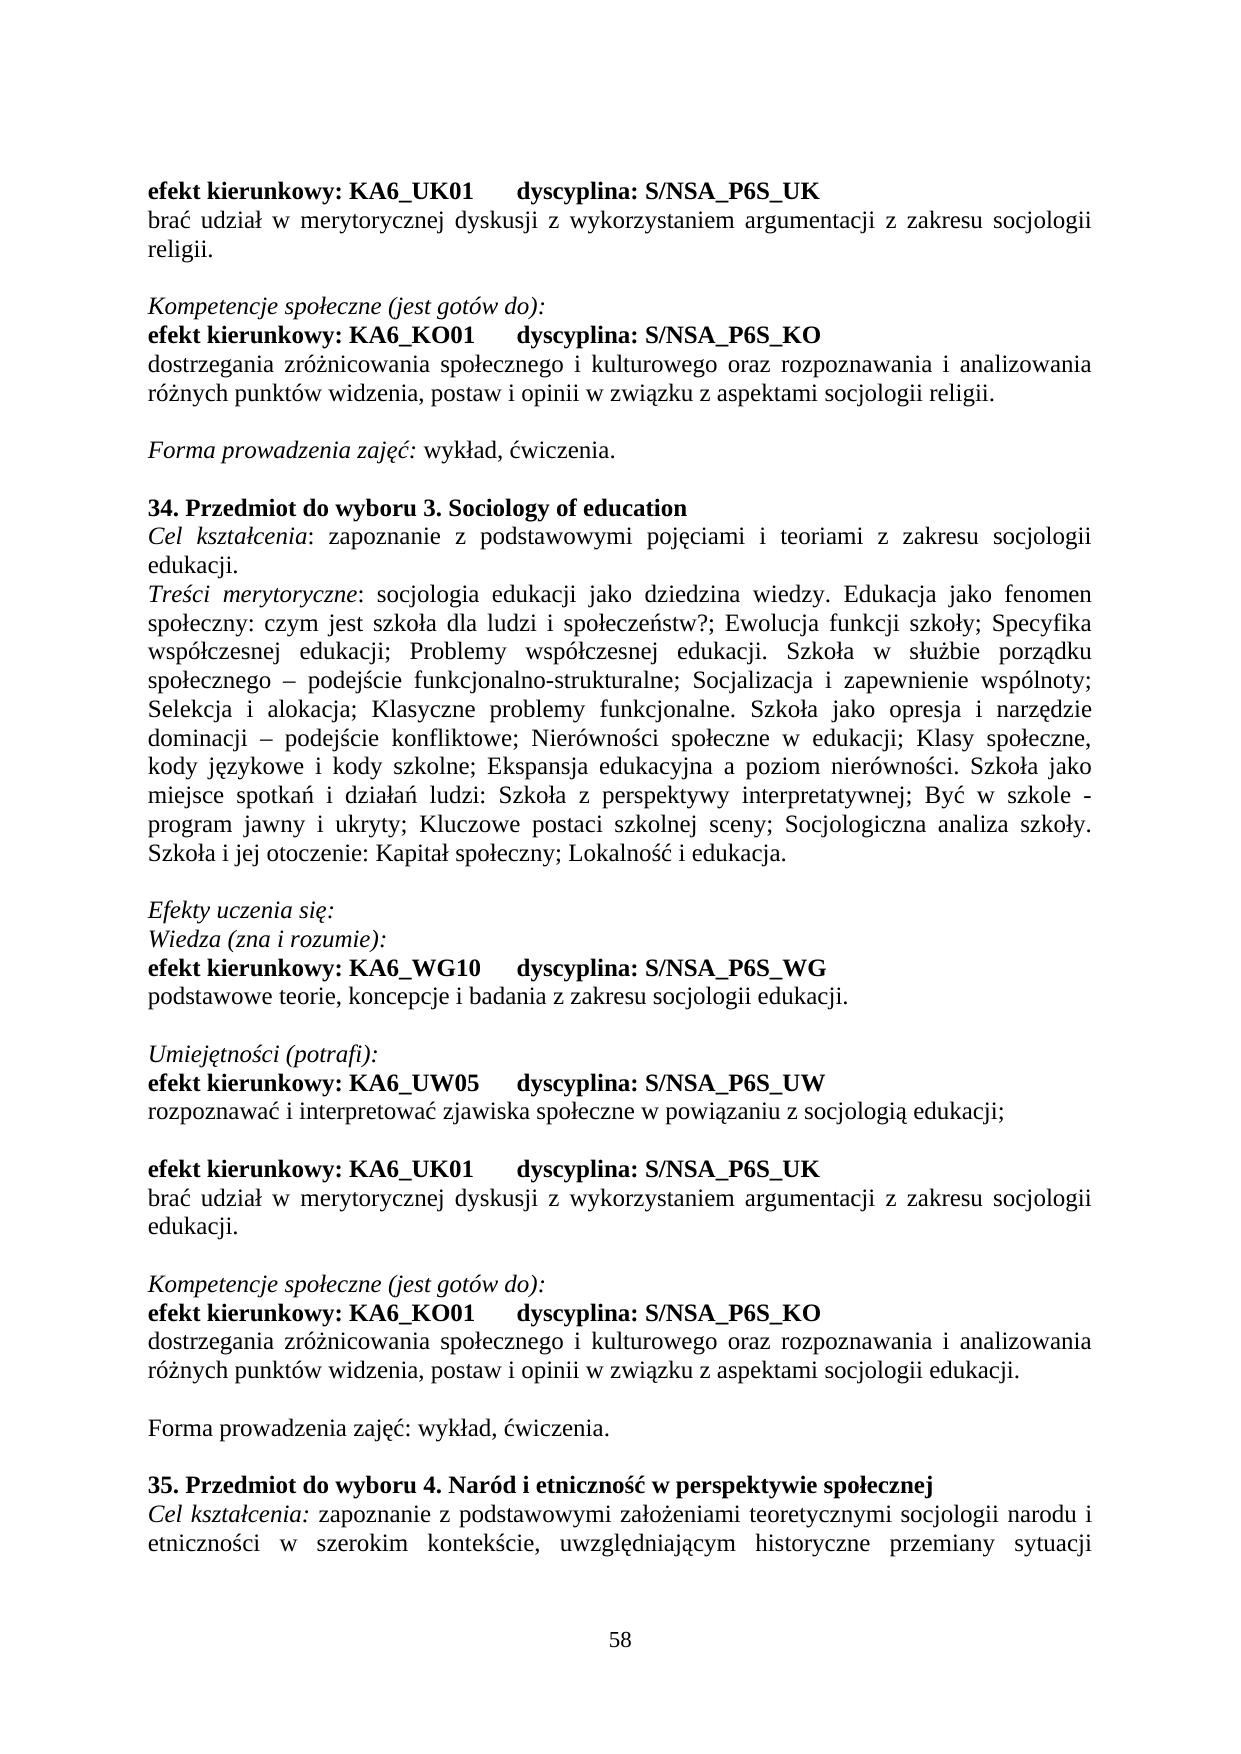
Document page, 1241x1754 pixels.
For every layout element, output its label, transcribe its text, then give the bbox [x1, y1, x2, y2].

text Treści merytoryczne: socjologia edukacji jako dziedzina wiedzy. Edukacja jako fenomen społeczny: czym jest szkoła dla ludzi i społeczeństw?; Ewolucja funkcji szkoły; Specyfika współczesnej edukacji; Problemy współczesnej edukacji. Szkoła w służbie porządku społecznego – podejście funkcjonalno-strukturalne; Socjalizacja i zapewnienie wspólnoty; Selekcja i alokacja; Klasyczne problemy funkcjonalne. Szkoła jako opresja i narzędzie dominacji – podejście konfliktowe; Nierówności społeczne w edukacji; Klasy społeczne, kody językowe i kody szkolne; Ekspansja edukacyjna a poziom nierówności. Szkoła jako miejsce spotkań i działań ludzi: Szkoła z perspektywy interpretatywnej; Być w szkole - program jawny i ukryty; Kluczowe postaci szkolnej sceny; Socjologiczna analiza szkoły. Szkoła i jej otoczenie: Kapitał społeczny; Lokalność i edukacja. [148, 579, 1093, 866]
text Forma prowadzenia zajęć: wykład, ćwiczenia. [148, 435, 1093, 464]
text brać udział w merytorycznej dyskusji z wykorzystaniem argumentacji z zakresu socjologii religii. [148, 205, 1093, 263]
text Wiedza (zna i rozumie): [148, 924, 1093, 953]
text efekt kierunkowy: KA6_KO01 dyscyplina: S/NSA_P6S_KO [148, 1298, 1093, 1326]
text efekt kierunkowy: KA6_UK01 dyscyplina: S/NSA_P6S_UK [148, 1154, 1093, 1183]
text Umiejętności (potrafi): [148, 1039, 1093, 1068]
text dostrzegania zróżnicowania społecznego i kulturowego oraz rozpoznawania i analizowania różnych punktów widzenia, postaw i opinii w związku z aspektami socjologii edukacji. [148, 1326, 1093, 1384]
text rozpoznawać i interpretować zjawiska społeczne w powiązaniu z socjologią edukacji; [148, 1096, 1093, 1125]
text Cel kształcenia: zapoznanie z podstawowymi pojęciami i teoriami z zakresu socjologii edukacji. [148, 521, 1093, 579]
subtitle Przedmiot do wyboru 4. Naród i etniczność w perspektywie społecznej [148, 1470, 1093, 1499]
text dostrzegania zróżnicowania społecznego i kulturowego oraz rozpoznawania i analizowania różnych punktów widzenia, postaw i opinii w związku z aspektami socjologii religii. [148, 349, 1093, 406]
text efekt kierunkowy: KA6_UW05 dyscyplina: S/NSA_P6S_UW [148, 1068, 1093, 1096]
subtitle Przedmiot do wyboru 3. Sociology of education [148, 493, 1093, 521]
text podstawowe teorie, koncepcje i badania z zakresu socjologii edukacji. [148, 981, 1093, 1010]
text efekt kierunkowy: KA6_UK01 dyscyplina: S/NSA_P6S_UK [148, 176, 1093, 205]
text efekt kierunkowy: KA6_KO01 dyscyplina: S/NSA_P6S_KO [148, 320, 1093, 349]
text Efekty uczenia się: [148, 895, 1093, 924]
text Kompetencje społeczne (jest gotów do): [148, 291, 1093, 320]
text brać udział w merytorycznej dyskusji z wykorzystaniem argumentacji z zakresu socjologii edukacji. [148, 1183, 1093, 1240]
text efekt kierunkowy: KA6_WG10 dyscyplina: S/NSA_P6S_WG [148, 953, 1093, 981]
text Kompetencje społeczne (jest gotów do): [148, 1269, 1093, 1298]
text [148, 1499, 1093, 1556]
text Forma prowadzenia zajęć: wykład, ćwiczenia. [148, 1413, 1093, 1441]
